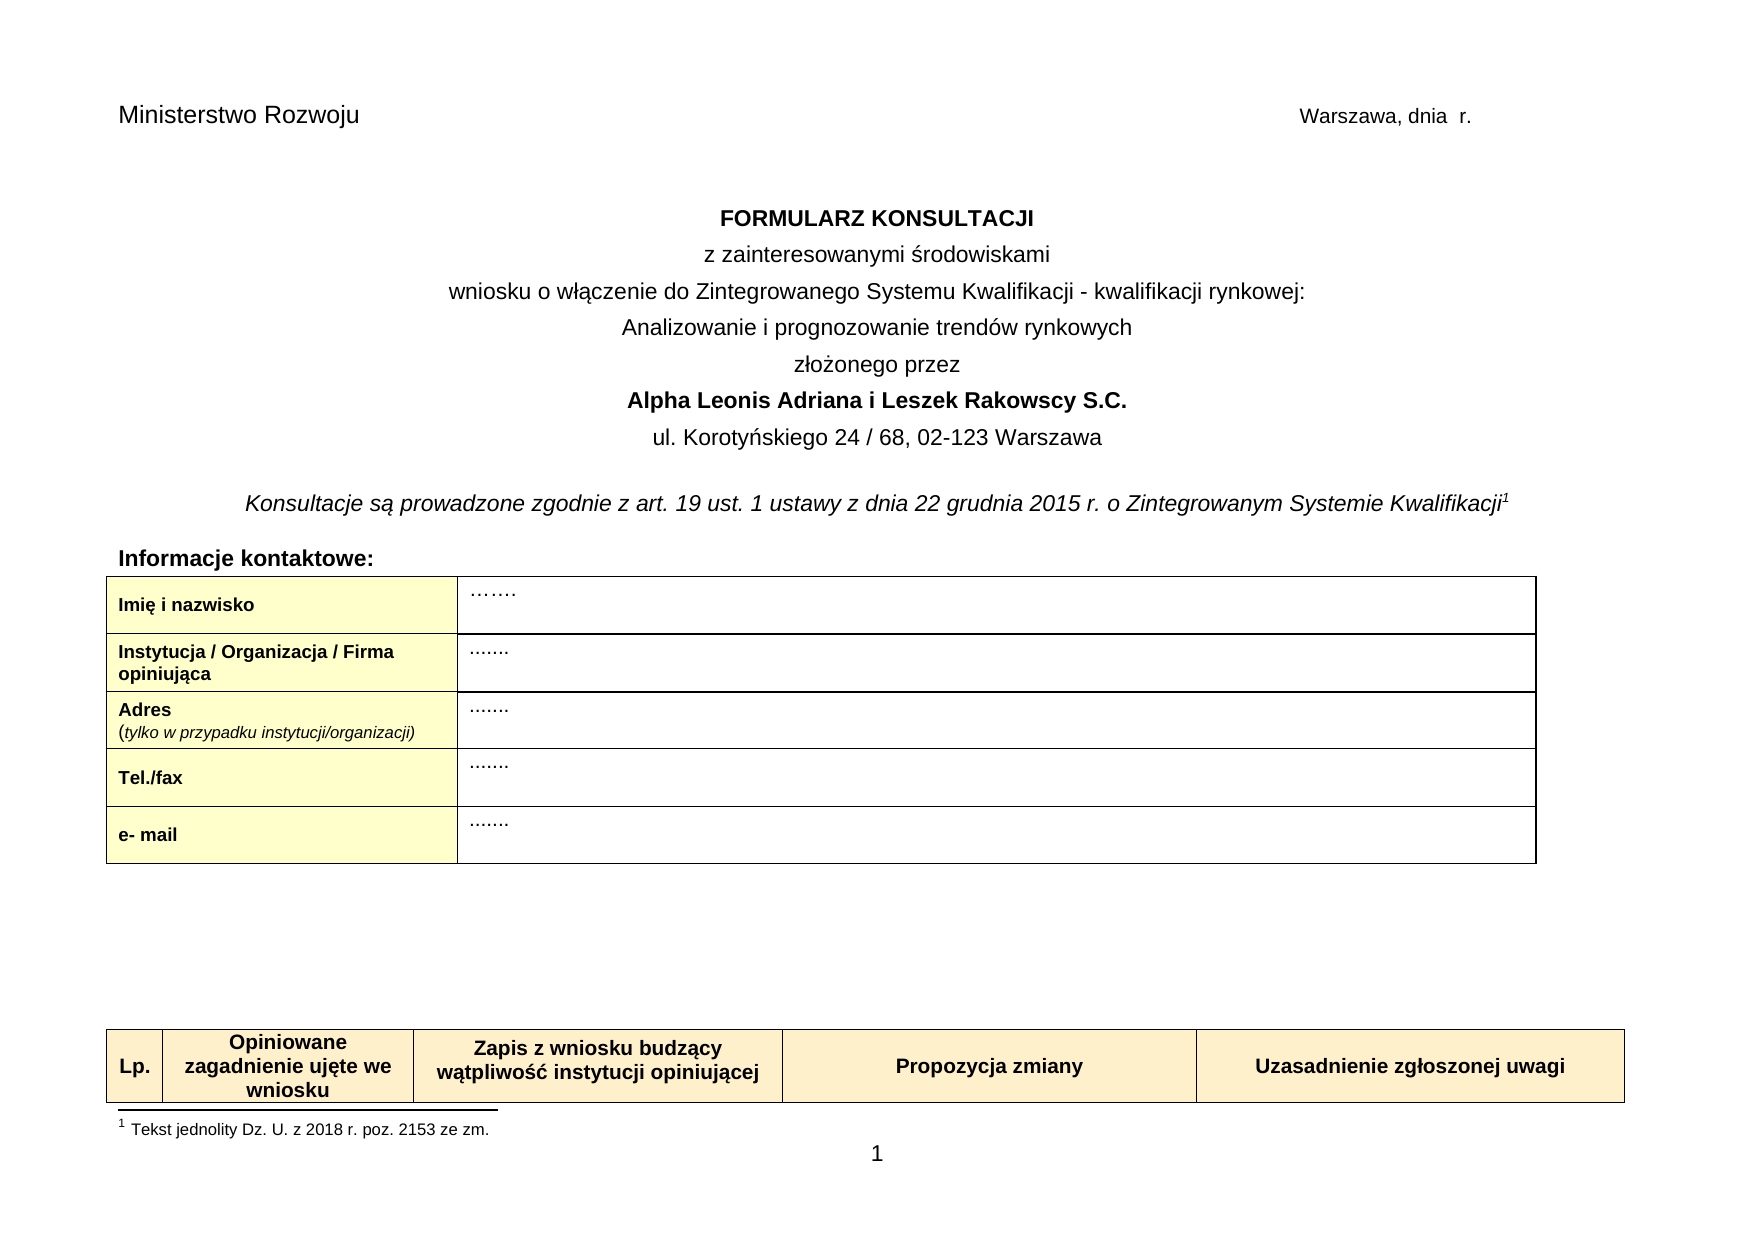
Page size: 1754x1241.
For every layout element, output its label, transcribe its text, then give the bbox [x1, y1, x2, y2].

text Alpha Leonis Adriana i Leszek Rakowscy S.C. [118, 387, 1636, 414]
table_header Lp. [107, 1030, 162, 1102]
table_cell ....... [458, 693, 1535, 748]
table_header Imię i nazwisko [107, 577, 457, 633]
table_cell ....... [458, 807, 1535, 863]
text Konsultacje są prowadzone zgodnie z art. 19 ust. 1 ustawy z dnia 22 grudnia 2015 r. o Zintegrowanym Systemie Kwalifikacji [118, 490, 1636, 517]
text złożonego przez [118, 351, 1636, 377]
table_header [1197, 1030, 1624, 1102]
text ul. Korotyńskiego 24 / 68, 02-123 Warszawa [118, 424, 1636, 450]
table_cell Instytucja / Organizacja / Firma opiniująca [107, 634, 457, 691]
table_cell ....... [458, 749, 1535, 806]
text FORMULARZ KONSULTACJI [118, 205, 1636, 231]
table_cell e- mail [107, 807, 457, 863]
table_header ……. [458, 577, 1535, 633]
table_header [414, 1030, 782, 1102]
text Informacje kontaktowe: [118, 545, 1636, 572]
text Ministerstwo Rozwoju Warszawa, dnia r. [118, 100, 1636, 129]
table_header Propozycja zmiany [783, 1030, 1196, 1102]
table_cell Adres (tylko w przypadku instytucji/organizacji) [107, 692, 457, 748]
text z zainteresowanymi środowiskami [118, 241, 1636, 268]
table_cell ....... [458, 635, 1535, 691]
text wniosku o włączenie do Zintegrowanego Systemu Kwalifikacji - kwalifikacji rynkowej: [118, 278, 1636, 304]
table_cell Tel./fax [107, 749, 457, 806]
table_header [163, 1030, 413, 1102]
